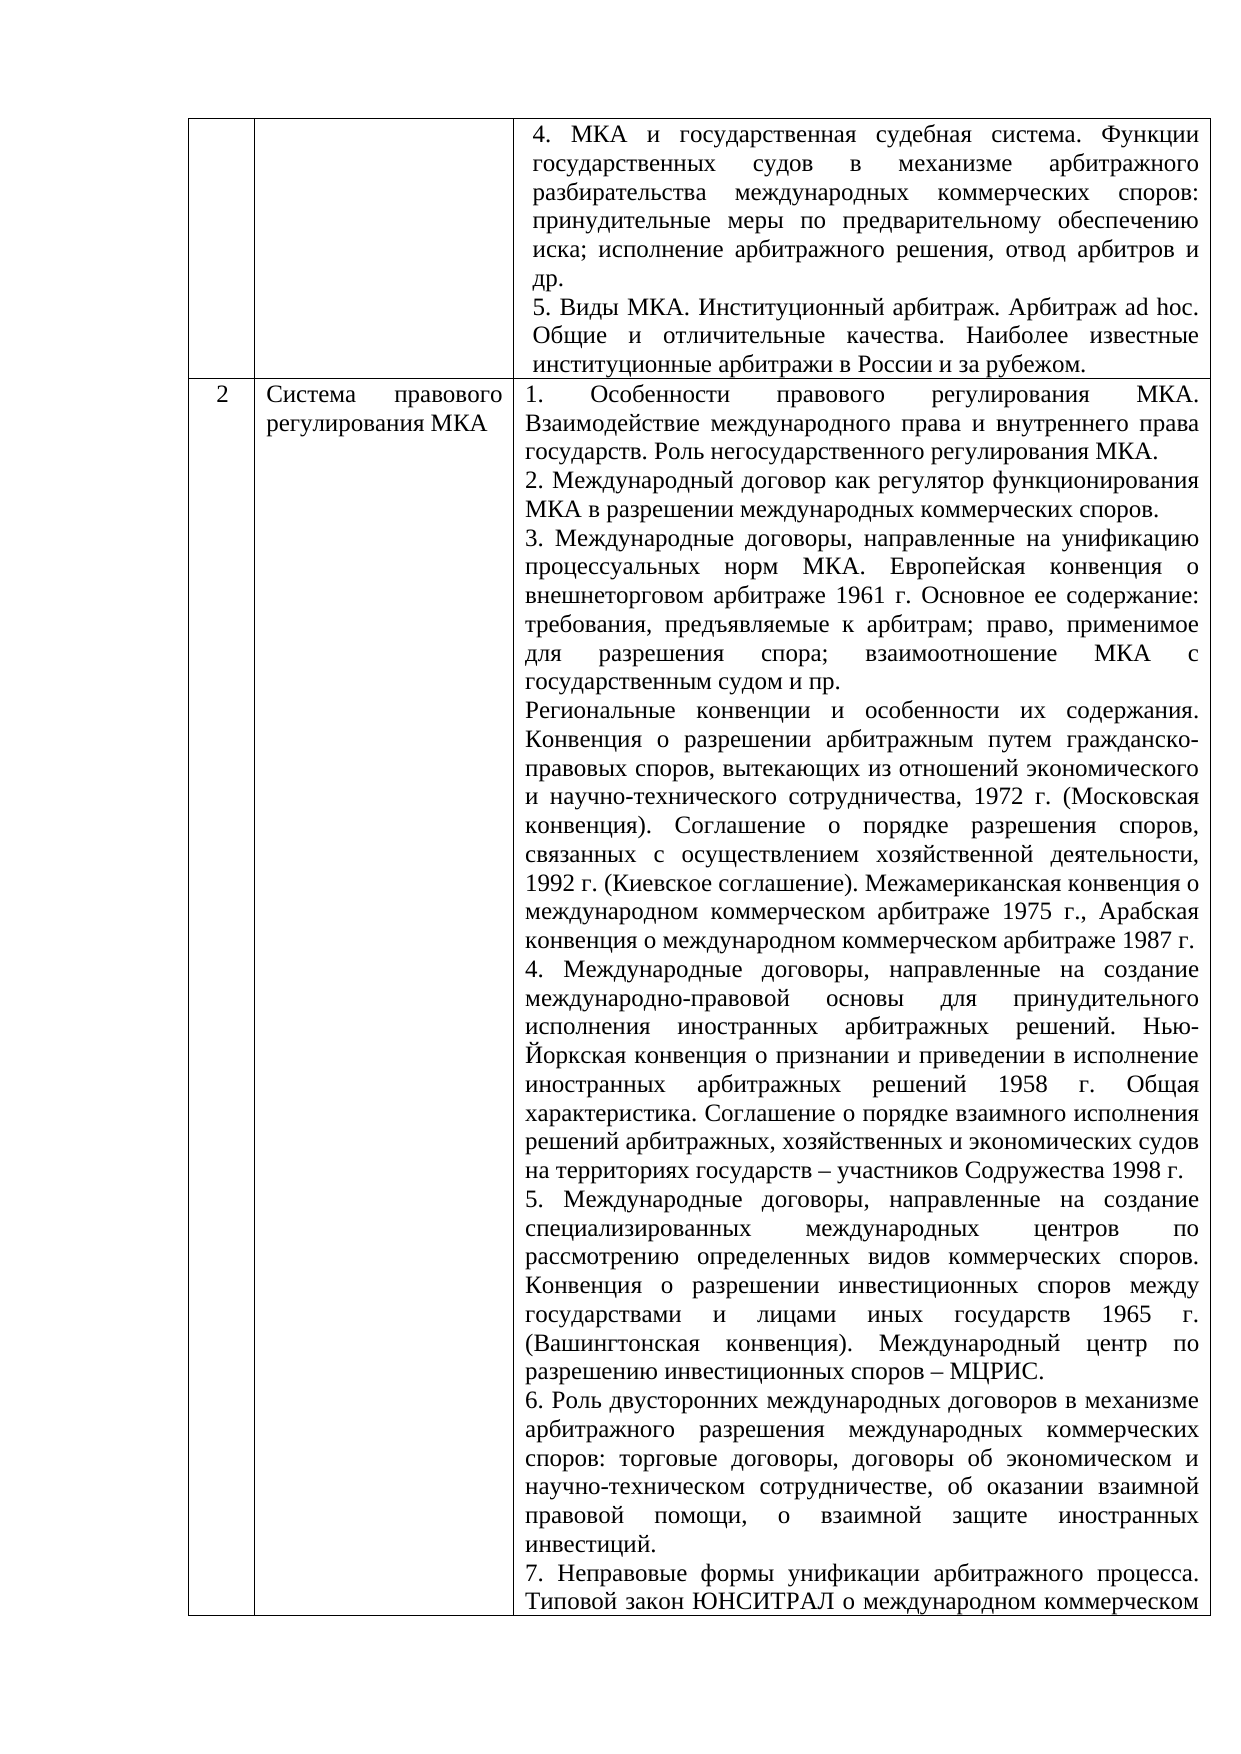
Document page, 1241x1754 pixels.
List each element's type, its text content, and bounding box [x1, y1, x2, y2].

table_cell 1 [189, 119, 254, 378]
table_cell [255, 379, 513, 1615]
table_cell 2 [189, 379, 254, 1615]
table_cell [514, 379, 1210, 1615]
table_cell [514, 119, 1210, 378]
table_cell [255, 119, 513, 378]
